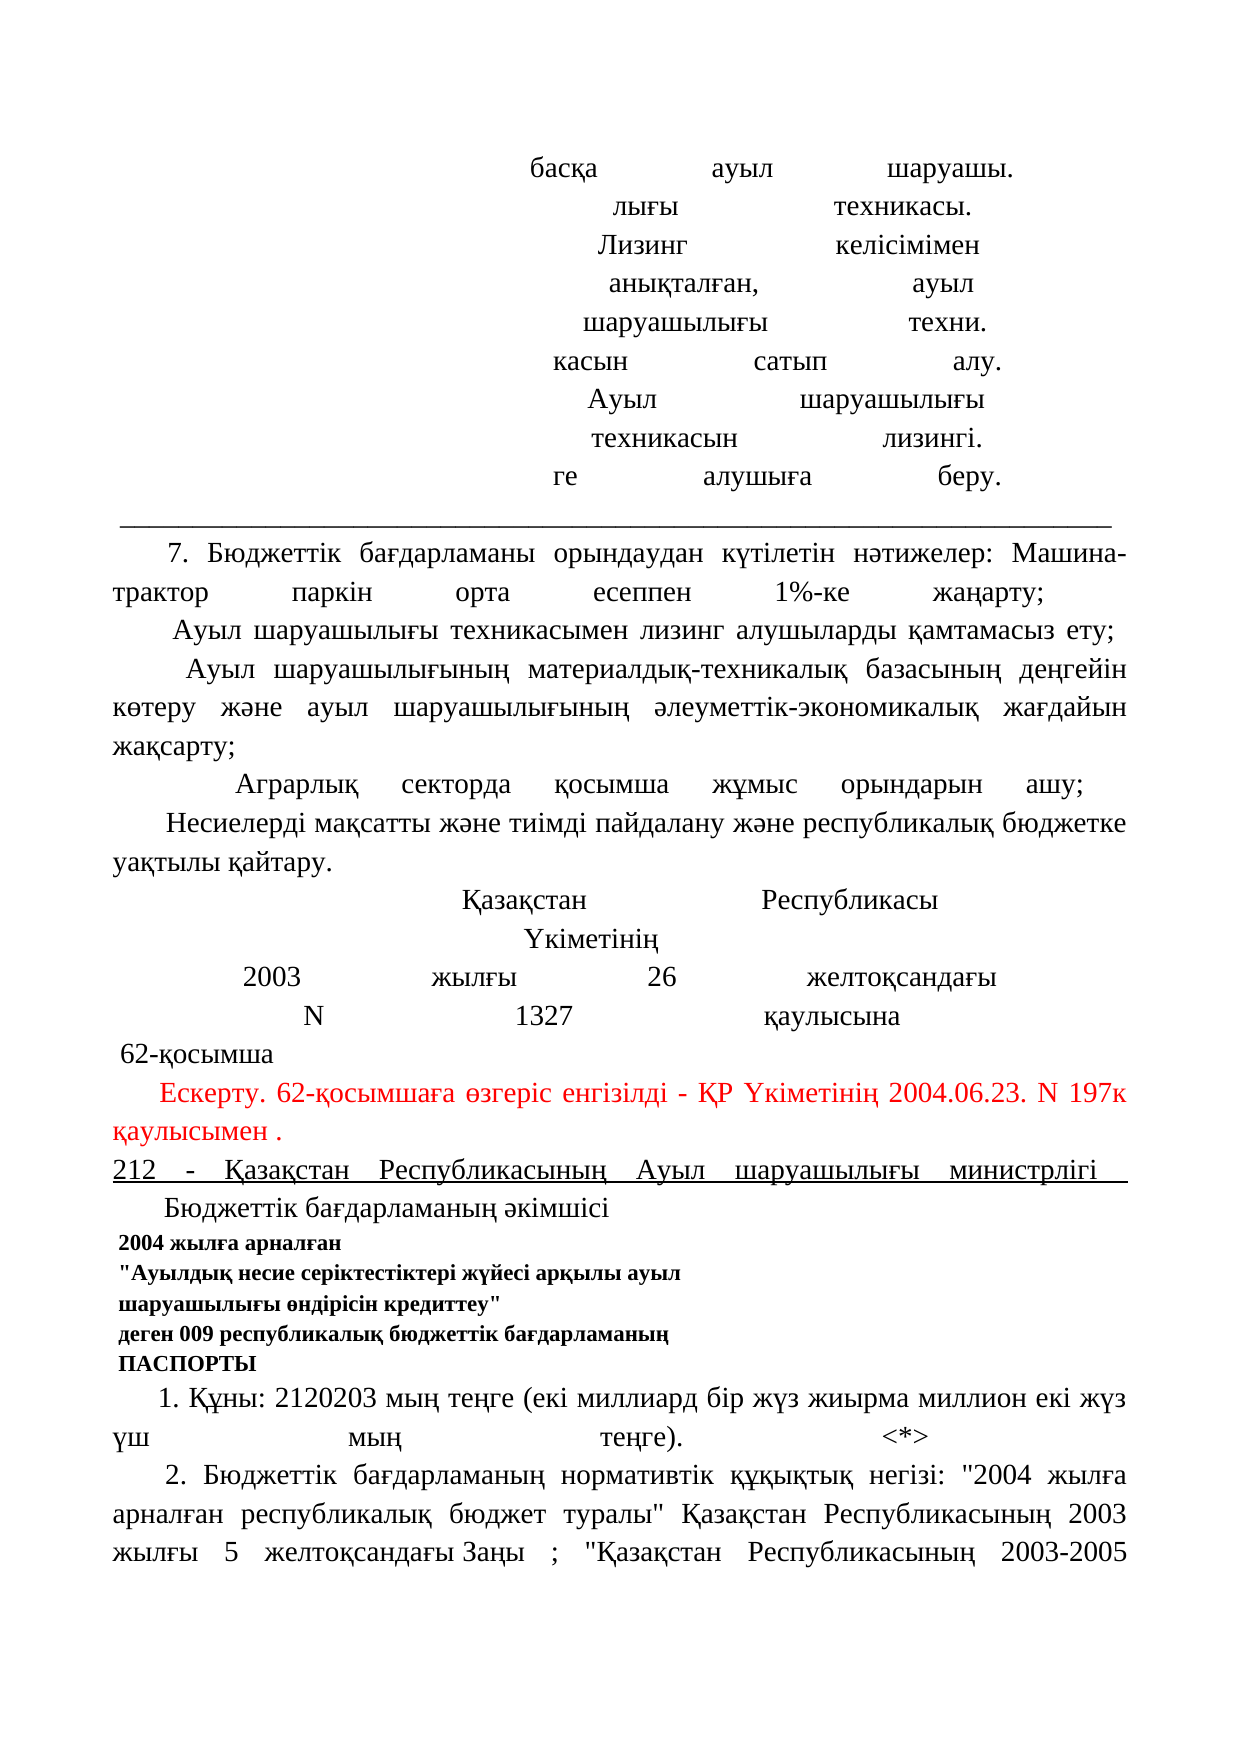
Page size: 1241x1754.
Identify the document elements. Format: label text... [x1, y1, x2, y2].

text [112, 150, 1128, 530]
text 212 - Қазақстан Республикасының Ауыл шаруашылығы министрлігі Бюджеттік бағдарламаның әкімшісі [112, 1152, 1128, 1181]
text 7. Бюджеттік бағдарламаны орындаудан күтiлетiн нәтижелер: Машина-трактор паркiн орта есеппен 1%-ке жаңарту; Ауыл шаруашылығы техникасымен лизинг алушыларды қамтамасыз ету; Ауыл шаруашылығының материалдық-техникалық базасының деңгейiн көтеру және ауыл шаруашылығының әлеуметтік-экономикалық жағдайын жақсарту; Аграрлық секторда қосымша жұмыс орындарын ашу; Несиелердi мақсатты және тиiмдi пайдалану және республикалық бюджетке уақтылы қайтару. [112, 535, 1128, 877]
text Қазақстан Республикасы Yкiметiнiң 2003 жылғы 26 желтоқсандағы N 1327 қаулысына 62-қосымша [112, 882, 1128, 1070]
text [112, 1380, 1128, 1568]
text 2004 жылға арналған "Ауылдық несие серiктестіктерi жүйесi арқылы ауыл шаруашылығы өндiрiсiн кредиттеу" деген 009 республикалық бюджеттік бағдарламаның ПАСПОРТЫ [112, 1229, 1128, 1376]
text 212 - Қазақстан Республикасының Ауыл шаруашылығы министрлігі Бюджеттік бағдарламаның әкімшісі [112, 1182, 1128, 1224]
text Ескерту. 62-қосымшаға өзгеріс енгізілді - ҚР Үкіметінің 2004.06.23. N 197к қаулысымен . [112, 1075, 1128, 1147]
